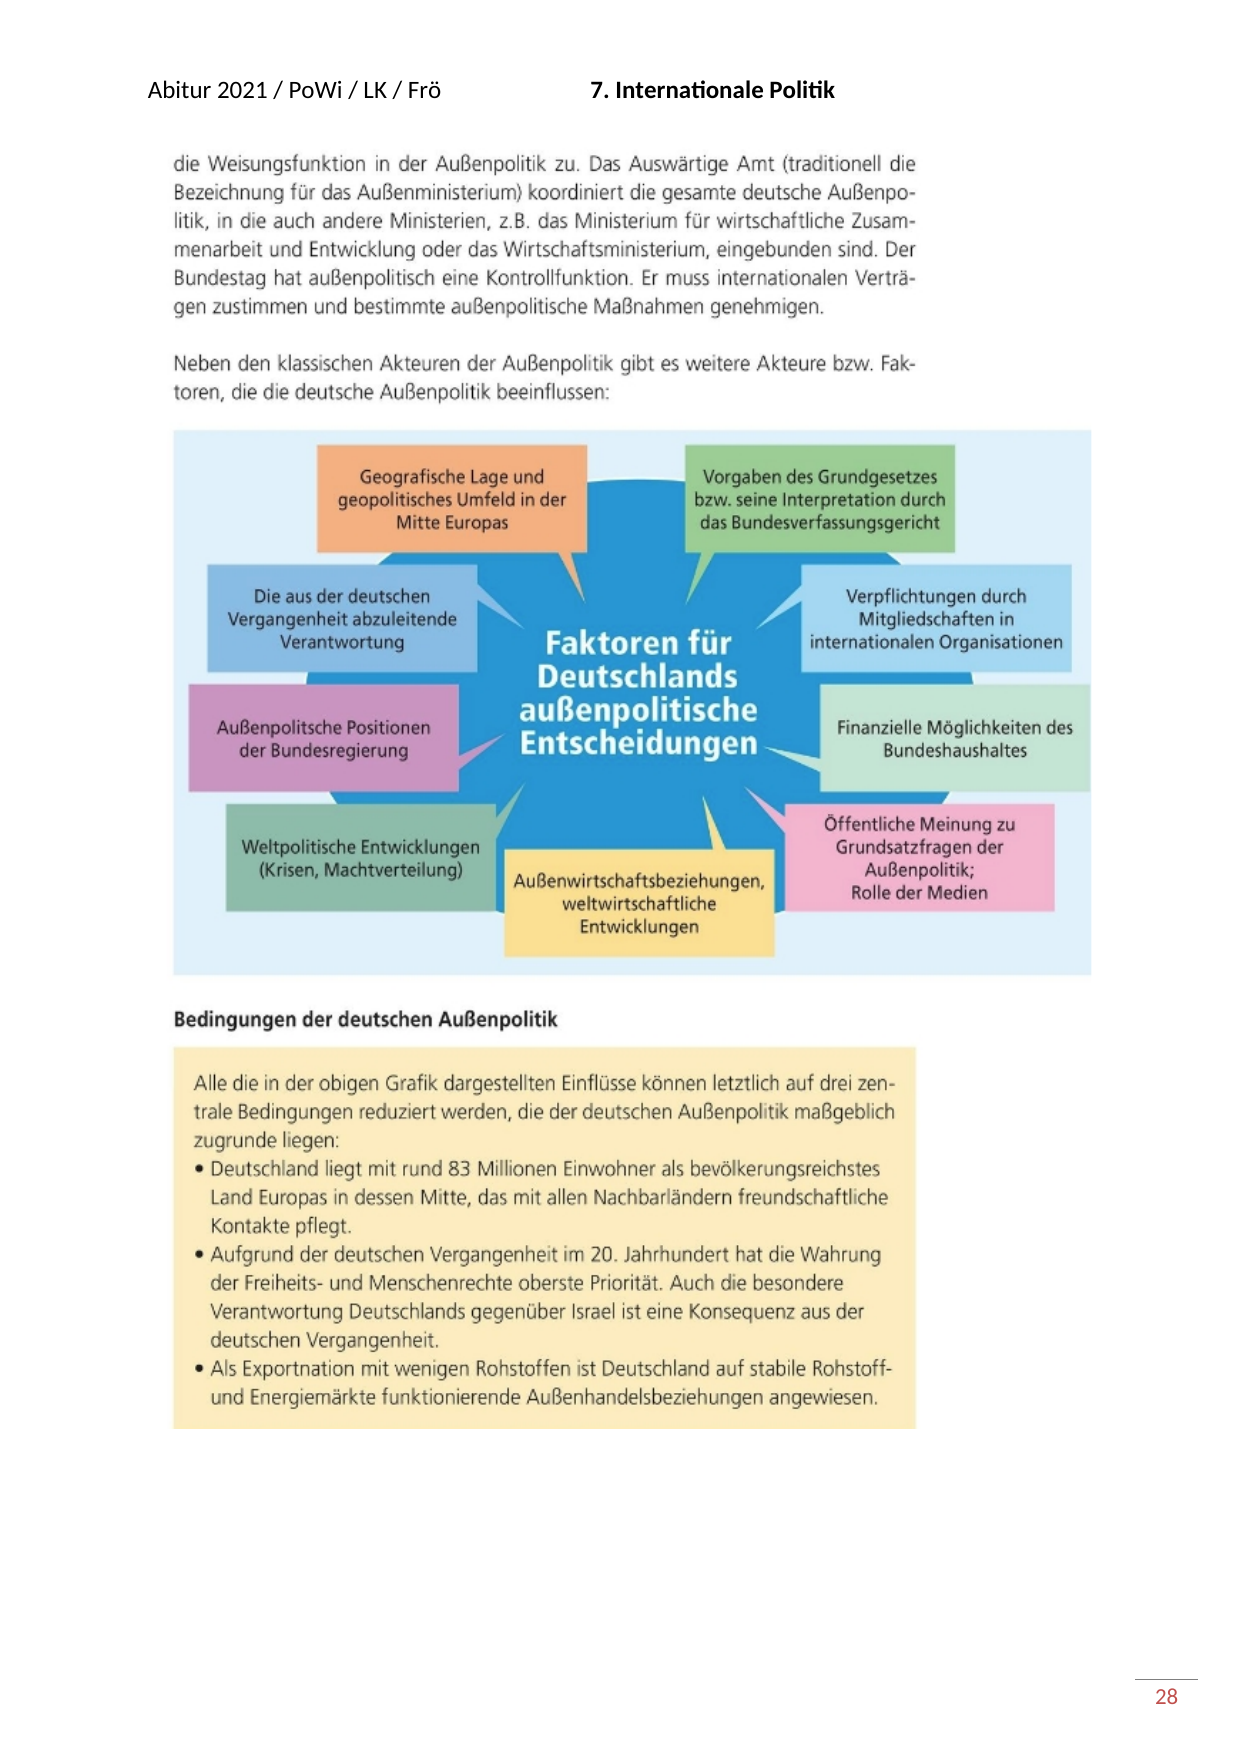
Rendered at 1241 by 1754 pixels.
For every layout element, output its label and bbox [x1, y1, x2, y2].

picture [147, 147, 1092, 1429]
